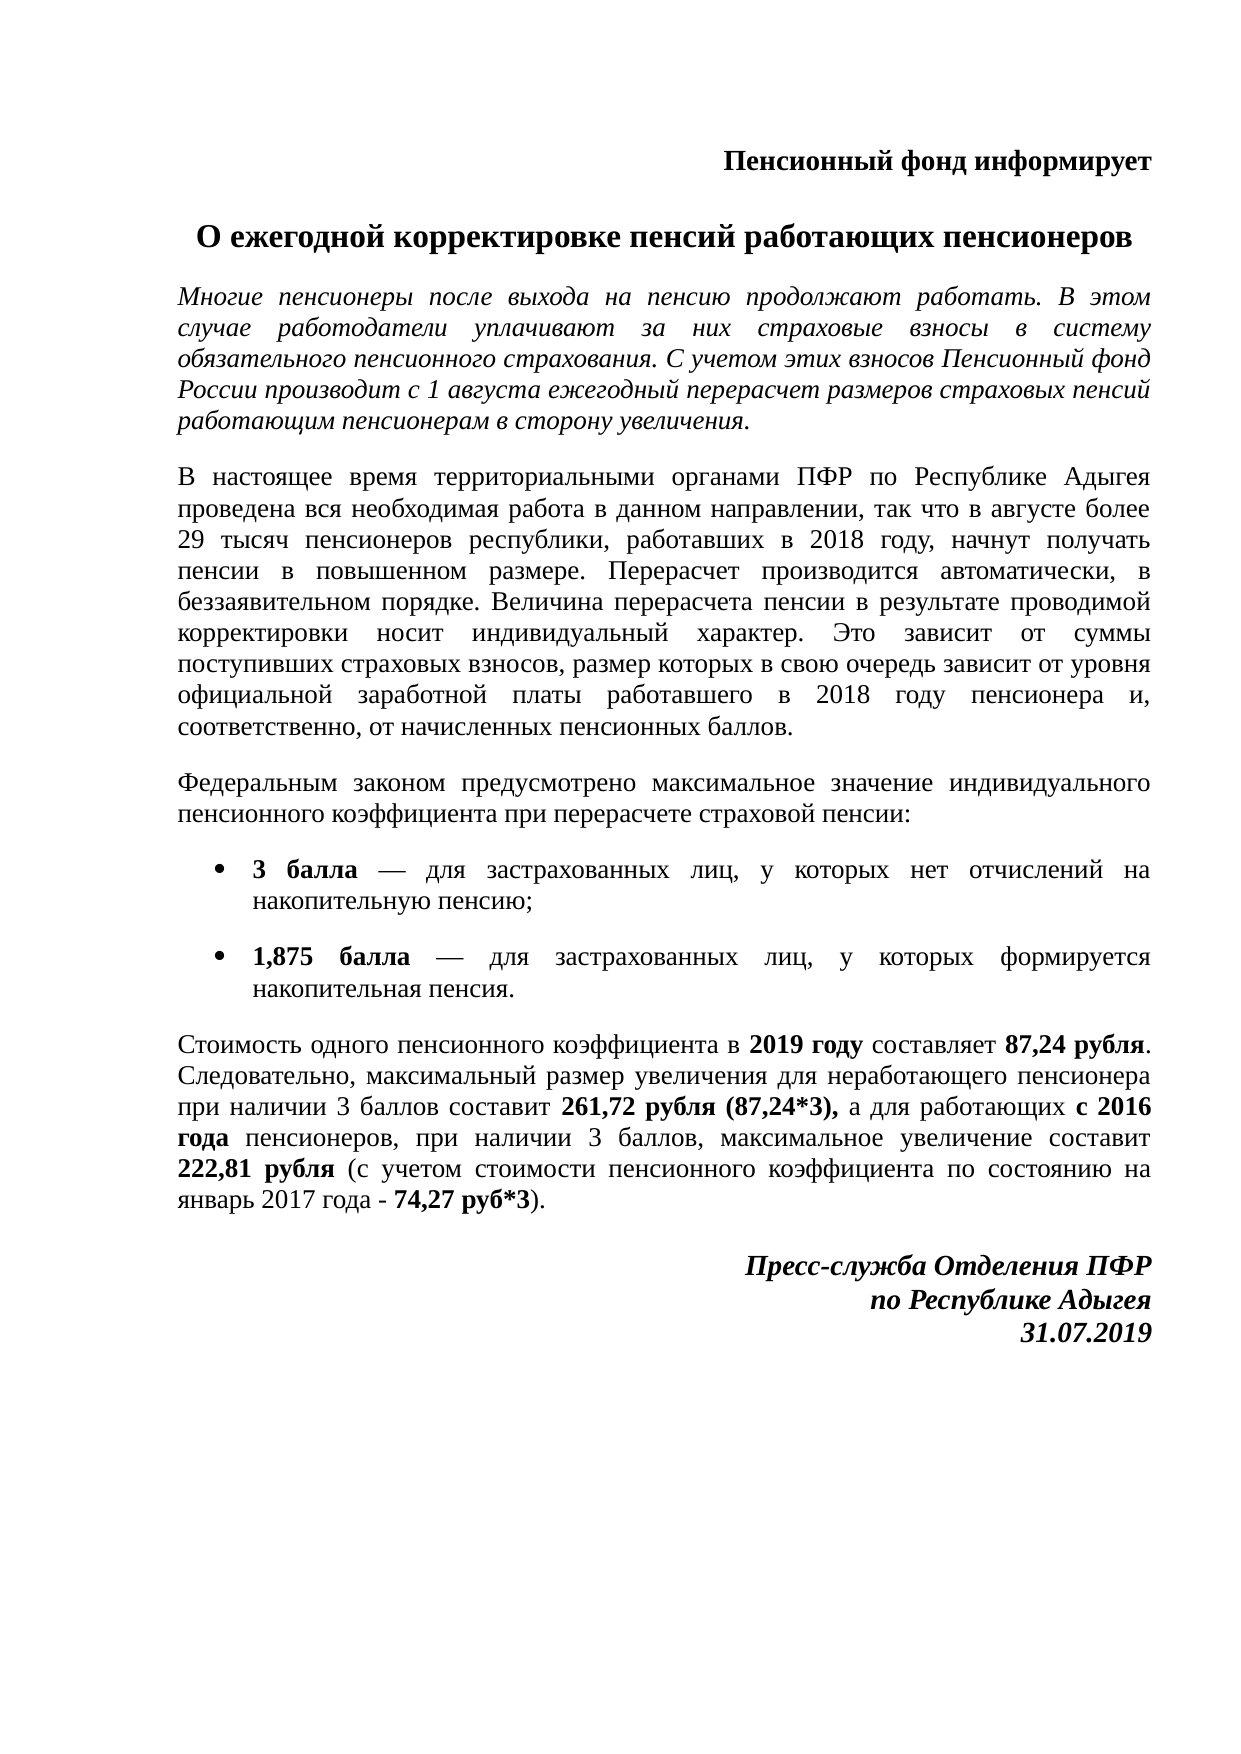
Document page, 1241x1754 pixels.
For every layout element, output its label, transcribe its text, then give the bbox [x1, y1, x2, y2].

text В настоящее время территориальными органами ПФР по Республике Адыгея проведена вся необходимая работа в данном направлении, так что в августе более 29 тысяч пенсионеров республики, работавших в 2018 году, начнут получать пенсии в повышенном размере. Перерасчет производится автоматически, в беззаявительном порядке. Величина перерасчета пенсии в результате проводимой корректировки носит индивидуальный характер. Это зависит от суммы поступивших страховых взносов, размер которых в свою очередь зависит от уровня официальной заработной платы работавшего в 2018 году пенсионера и, соответственно, от начисленных пенсионных баллов. [177, 461, 1152, 741]
text Стоимость одного пенсионного коэффициента в 2019 году составляет 87,24 рубля. Следовательно, максимальный размер увеличения для неработающего пенсионера при наличии 3 баллов составит 261,72 рубля (87,24*3), а для работающих с 2016 года пенсионеров, при наличии 3 баллов, максимальное увеличение составит 222,81 рубля (с учетом стоимости пенсионного коэффициента по состоянию на январь 2017 года - 74,27 руб*3). [177, 1028, 1152, 1215]
text О ежегодной корректировке пенсий работающих пенсионеров [177, 216, 1152, 255]
text Многие пенсионеры после выхода на пенсию продолжают работать. В этом случае работодатели уплачивают за них страховые взносы в систему обязательного пенсионного страхования. С учетом этих взносов Пенсионный фонд России производит с 1 августа ежегодный перерасчет размеров страховых пенсий работающим пенсионерам в сторону увеличения. [177, 280, 1152, 436]
list 1,875 балла — для застрахованных лиц, у которых формируется накопительная пенсия. [215, 941, 1152, 1003]
list 3 балла — для застрахованных лиц, у которых нет отчислений на накопительную пенсию; [215, 853, 1152, 916]
list 31.07.2019 [177, 1315, 1152, 1349]
list по Республике Адыгея [177, 1282, 1152, 1315]
text Федеральным законом предусмотрено максимальное значение индивидуального пенсионного коэффициента при перерасчете страховой пенсии: [177, 766, 1152, 828]
subtitle Пенсионный фонд информирует [177, 143, 1152, 177]
list Пресс-служба Отделения ПФР [177, 1248, 1152, 1282]
